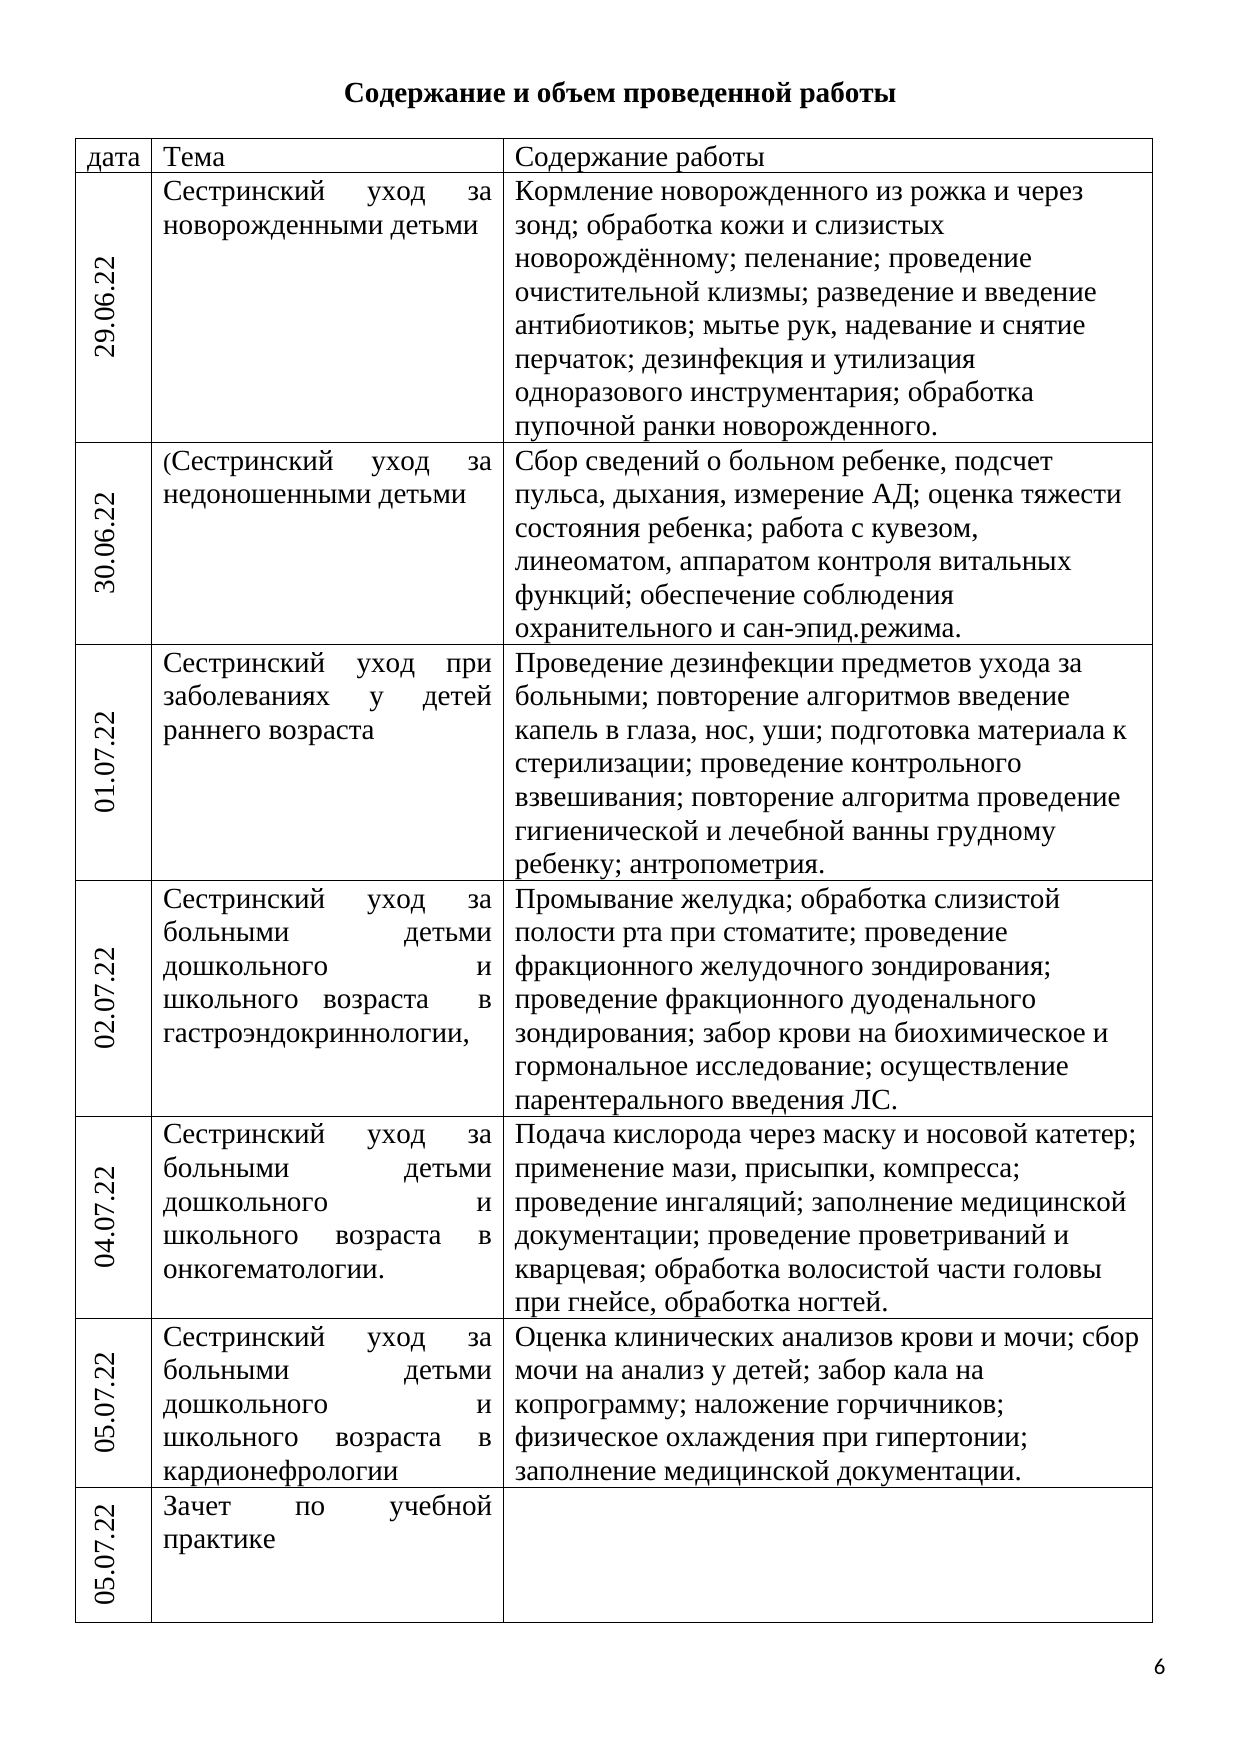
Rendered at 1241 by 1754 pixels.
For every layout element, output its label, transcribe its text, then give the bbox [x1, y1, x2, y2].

table_cell (Сестринский уход за недоношенными детьми [152, 443, 503, 644]
table_cell 01.07.22 [76, 645, 151, 880]
table_cell Проведение дезинфекции предметов ухода за больными; повторение алгоритмов введение капель в глаза, нос, уши; подготовка материала к стерилизации; проведение контрольного взвешивания; повторение алгоритма проведение гигиенической и лечебной ванны грудному ребенку; антропометрия. [504, 645, 1152, 880]
table_cell 02.07.22 [76, 881, 151, 1116]
table_cell Сестринский уход за новорожденными детьми [152, 173, 503, 442]
table_header дата [76, 139, 151, 172]
table_cell Сестринский уход за больными детьми дошкольного и школьного возраста в гастроэндокриннологии, [152, 881, 503, 1116]
table_cell [504, 1488, 1152, 1622]
table_cell Сестринский уход за больными детьми дошкольного и школьного возраста в онкогематологии. [152, 1117, 503, 1318]
table_cell 05.07.22 [76, 1319, 151, 1487]
table_cell 29.06.22 [76, 173, 151, 442]
table_cell Сбор сведений о больном ребенке, подсчет пульса, дыхания, измерение АД; оценка тяжести состояния ребенка; работа с кувезом, линеоматом, аппаратом контроля витальных функций; обеспечение соблюдения охранительного и сан-эпид.режима. [504, 443, 1152, 644]
table_header Тема [152, 139, 503, 172]
table_cell Оценка клинических анализов крови и мочи; сбор мочи на анализ у детей; забор кала на копрограмму; наложение горчичников; физическое охлаждения при гипертонии; заполнение медицинской документации. [504, 1319, 1152, 1487]
text Содержание и объем проведенной работы [75, 75, 1165, 108]
table_header Содержание работы [504, 139, 1152, 172]
table_cell Промывание желудка; обработка слизистой полости рта при стоматите; проведение фракционного желудочного зондирования; проведение фракционного дуоденального зондирования; забор крови на биохимическое и гормональное исследование; осуществление парентерального введения ЛС. [504, 881, 1152, 1116]
table_cell 30.06.22 [76, 443, 151, 644]
table_cell Зачет по учебной практике [152, 1488, 503, 1622]
table_cell Сестринский уход при заболеваниях у детей раннего возраста [152, 645, 503, 880]
table_cell Подача кислорода через маску и носовой катетер; применение мази, присыпки, компресса; проведение ингаляций; заполнение медицинской документации; проведение проветриваний и кварцевая; обработка волосистой части головы при гнейсе, обработка ногтей. [504, 1117, 1152, 1318]
table_cell Кормление новорожденного из рожка и через зонд; обработка кожи и слизистых новорождённому; пеленание; проведение очистительной клизмы; разведение и введение антибиотиков; мытье рук, надевание и снятие перчаток; дезинфекция и утилизация одноразового инструментария; обработка пупочной ранки новорожденного. [504, 173, 1152, 442]
table_cell 05.07.22 [76, 1488, 151, 1622]
table_cell Сестринский уход за больными детьми дошкольного и школьного возраста в кардионефрологии [152, 1319, 503, 1487]
table_cell 04.07.22 [76, 1117, 151, 1318]
